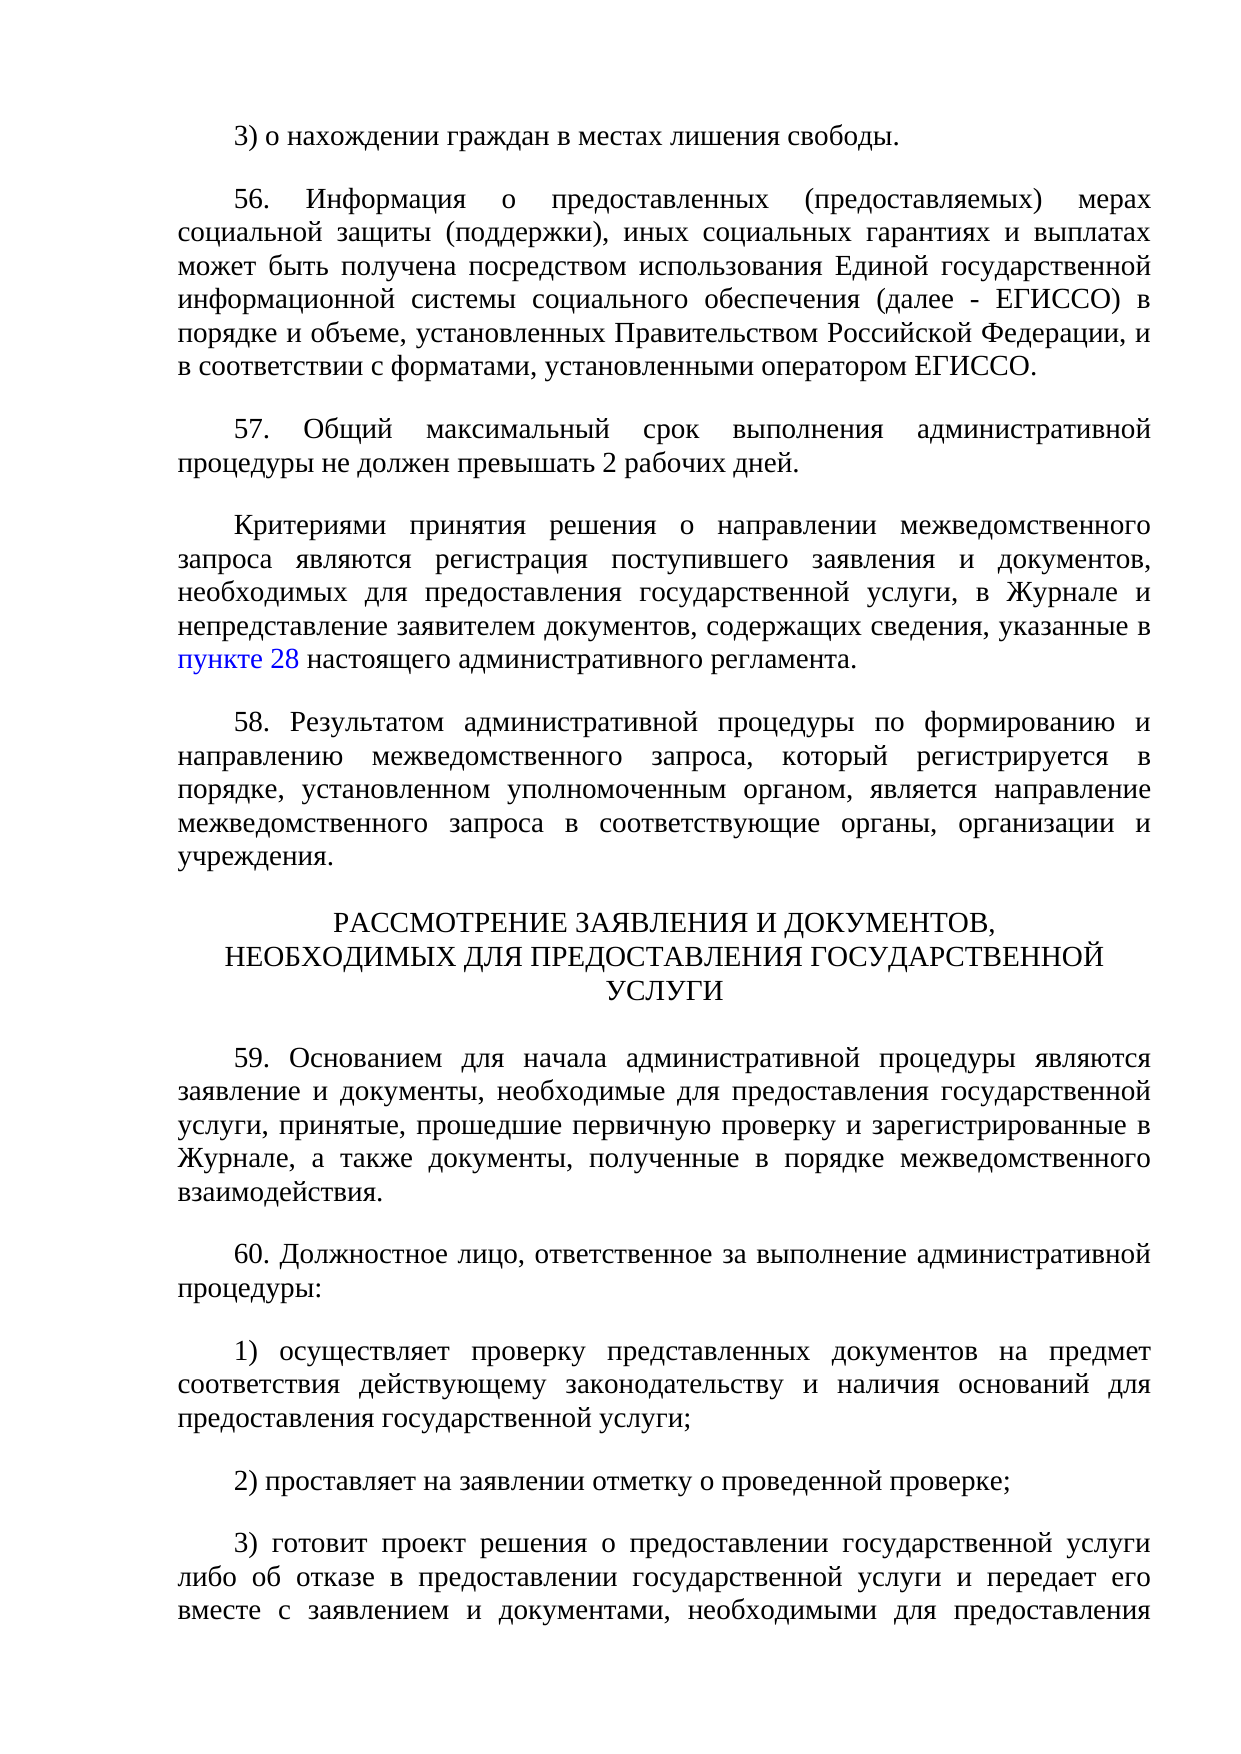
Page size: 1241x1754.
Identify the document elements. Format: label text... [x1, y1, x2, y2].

text 1) осуществляет проверку представленных документов на предмет соответствия действующему законодательству и наличия оснований для предоставления государственной услуги; [177, 1333, 1152, 1433]
text 2) проставляет на заявлении отметку о проведенной проверке; [177, 1463, 1152, 1496]
text НЕОБХОДИМЫХ ДЛЯ ПРЕДОСТАВЛЕНИЯ ГОСУДАРСТВЕННОЙ УСЛУГИ [177, 939, 1152, 1006]
text 3) о нахождении граждан в местах лишения свободы. [177, 118, 1152, 152]
text 59. Основанием для начала административной процедуры являются заявление и документы, необходимые для предоставления государственной услуги, принятые, прошедшие первичную проверку и зарегистрированные в Журнале, а также документы, полученные в порядке межведомственного взаимодействия. [177, 1040, 1152, 1207]
text Критериями принятия решения о направлении межведомственного запроса являются регистрация поступившего заявления и документов, необходимых для предоставления государственной услуги, в Журнале и непредставление заявителем документов, содержащих сведения, указанные в пункте 28 настоящего административного регламента. [177, 507, 1152, 675]
text РАССМОТРЕНИЕ ЗАЯВЛЕНИЯ И ДОКУМЕНТОВ, [177, 906, 1152, 939]
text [177, 1525, 1152, 1626]
text 57. Общий максимальный срок выполнения административной процедуры не должен превышать 2 рабочих дней. [177, 411, 1152, 478]
text 60. Должностное лицо, ответственное за выполнение административной процедуры: [177, 1237, 1152, 1304]
text 56. Информация о предоставленных (предоставляемых) мерах социальной защиты (поддержки), иных социальных гарантиях и выплатах может быть получена посредством использования Единой государственной информационной системы социального обеспечения (далее - ЕГИССО) в порядке и объеме, установленных Правительством Российской Федерации, и в соответствии с форматами, установленными оператором ЕГИССО. [177, 181, 1152, 382]
text 58. Результатом административной процедуры по формированию и направлению межведомственного запроса, который регистрируется в порядке, установленном уполномоченным органом, является направление межведомственного запроса в соответствующие органы, организации и учреждения. [177, 704, 1152, 872]
